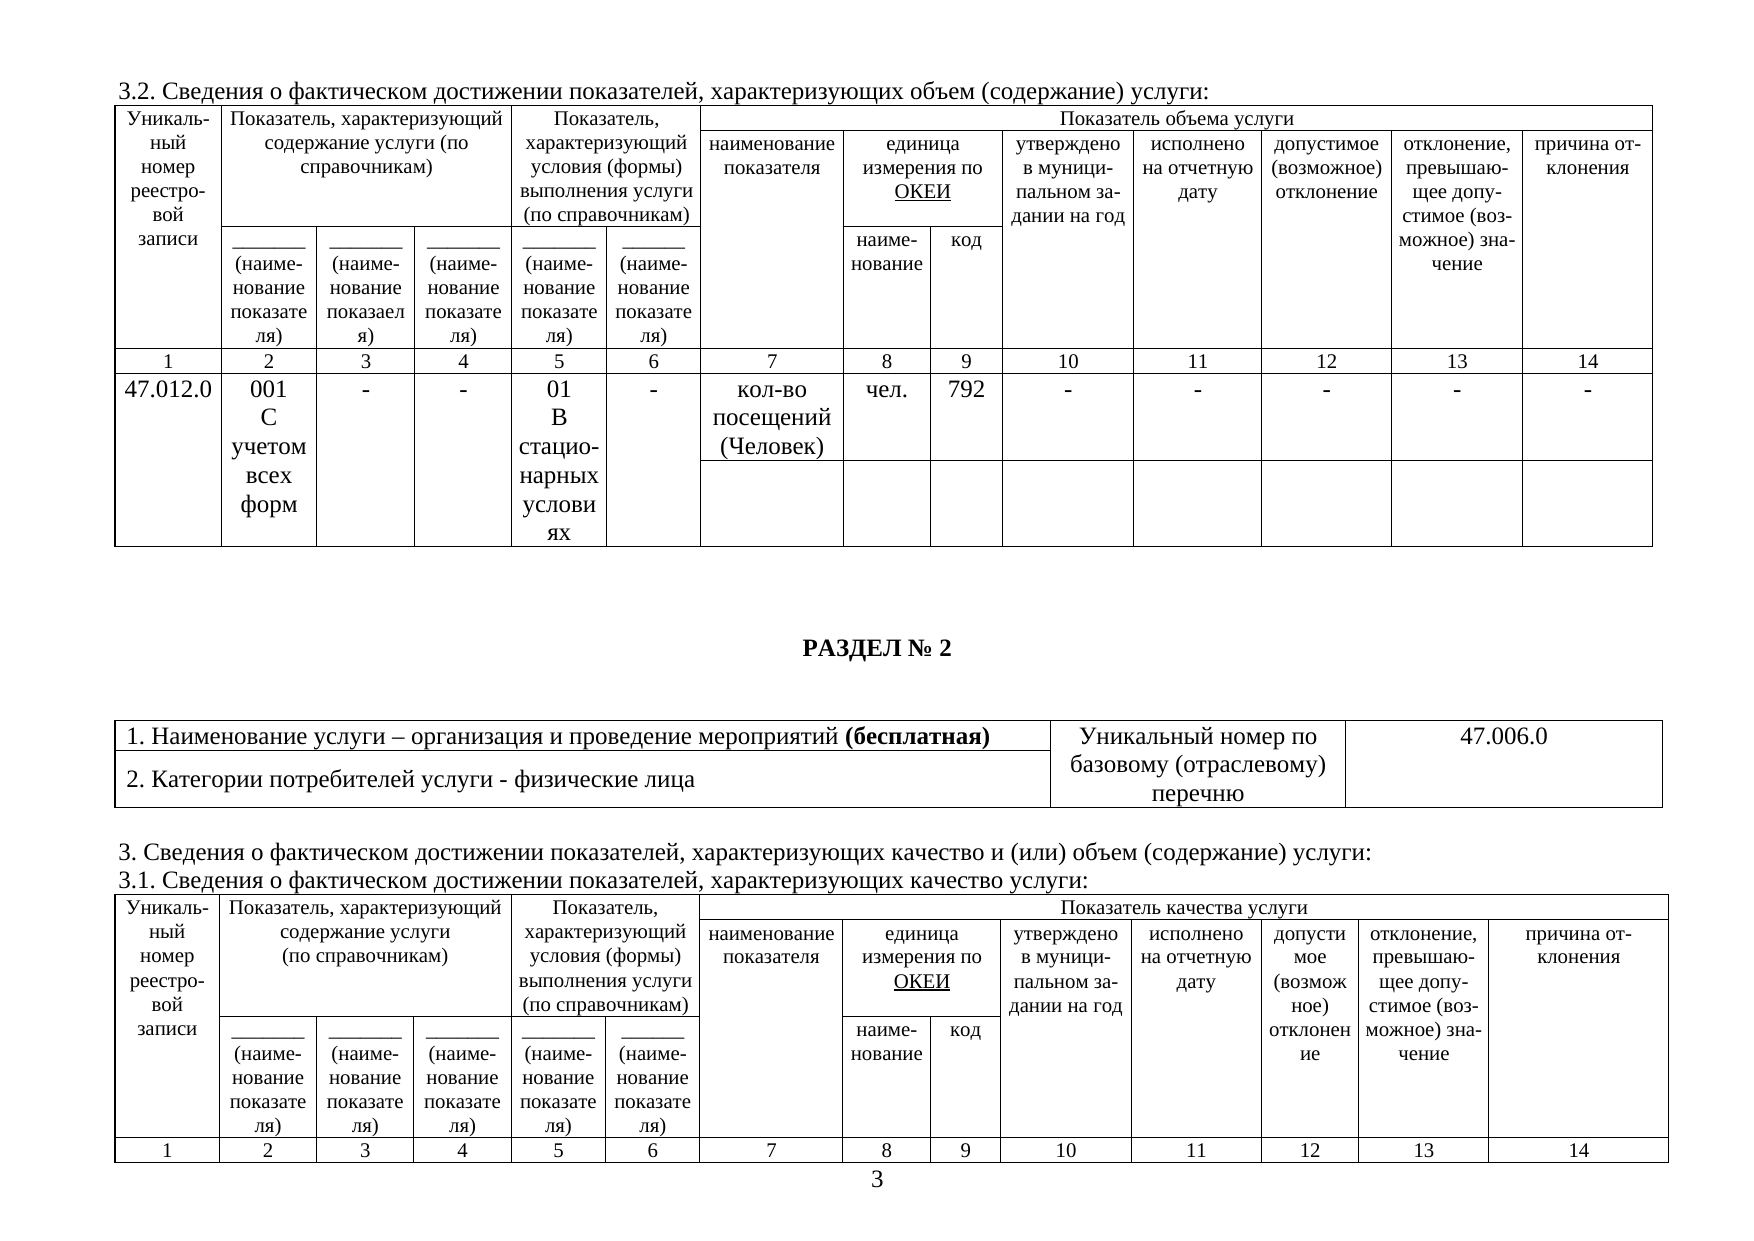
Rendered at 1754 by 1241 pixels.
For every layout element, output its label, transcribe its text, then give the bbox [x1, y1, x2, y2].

table_cell _______ (наиме-нование показателя) [512, 1017, 605, 1137]
table_cell код [931, 227, 1002, 347]
table_cell 9 [931, 1138, 1000, 1162]
text 3. Сведения о фактическом достижении показателей, характеризующих качество и (или) объем (содержание) услуги: [118, 837, 1636, 866]
table_cell 10 [1003, 349, 1133, 373]
table_cell - [1134, 374, 1261, 460]
table_header 1. Наименование услуги – организация и проведение мероприятий (бесплатная) [116, 721, 1050, 749]
table_cell 792 [931, 374, 1002, 460]
table_cell 4 [415, 349, 511, 373]
table_cell - [1523, 374, 1652, 460]
table_cell 1 [116, 349, 221, 373]
table_cell 3 [317, 349, 414, 373]
table_cell - [1003, 374, 1133, 460]
table_cell утверждено в муниципальном задании на год [1003, 131, 1133, 347]
table_cell отклонение, превышающее допустимое (возможное) значение [1392, 131, 1522, 347]
table_cell 5 [512, 1138, 605, 1162]
table_cell исполнено на отчетную дату [1132, 920, 1261, 1137]
table_header Показатель, характеризующий содержание услуги (по справочникам) [220, 895, 511, 1016]
table_header 47.006.0 [1346, 721, 1662, 807]
table_header Уникаль-ный номер реестро-вой записи [116, 895, 219, 1137]
table_cell - [317, 374, 414, 546]
table_header Показатель качества услуги [700, 895, 1668, 919]
table_cell [1262, 461, 1391, 546]
table_cell 12 [1262, 1138, 1358, 1162]
table_cell 11 [1134, 349, 1261, 373]
table_cell наиме- нование [844, 227, 930, 347]
table_cell 9 [931, 349, 1002, 373]
table_cell утверждено в муниципальном задании на год [1001, 920, 1131, 1137]
table_cell _______ (наиме-нование показателя) [220, 1017, 316, 1137]
table_cell единица измерения по ОКЕИ [844, 131, 1002, 226]
table_header Показатель, характеризующий условия (формы) выполнения услуги (по справочникам) [512, 895, 699, 1016]
table_cell допустимое (возможное) отклонение [1262, 920, 1358, 1137]
table_cell 8 [844, 349, 930, 373]
table_cell 13 [1392, 349, 1522, 373]
table_header Уникаль-ный номер реестро-вой записи [116, 106, 221, 347]
table_cell _______ (наиме-нование показателя) [317, 1017, 413, 1137]
table_cell - [415, 374, 511, 546]
table_header Показатель объема услуги [701, 106, 1652, 130]
table_cell [844, 461, 930, 546]
table_cell _______ (наиме-нование показателя) [222, 227, 316, 347]
text Раздел № 2 [118, 633, 1636, 662]
table_cell 47.012.0 [116, 374, 221, 546]
table_cell ______ (наиме-нование показателя) [606, 1017, 699, 1137]
table_cell отклонение, превышающее допустимое (возможное) значение [1359, 920, 1488, 1137]
table_cell 12 [1262, 349, 1391, 373]
table_header Показатель, характеризующий условия (формы) выполнения услуги (по справочникам) [512, 106, 700, 226]
table_cell 6 [607, 349, 700, 373]
table_cell 001 С учетом всех форм [222, 374, 316, 546]
table_cell 7 [700, 1138, 842, 1162]
table_cell единица измерения по ОКЕИ [843, 920, 1000, 1016]
table_cell 7 [701, 349, 843, 373]
table_cell 11 [1132, 1138, 1261, 1162]
table_cell наиме-нование [843, 1017, 930, 1137]
table_cell _______ (наиме-нование показаеля) [317, 227, 414, 347]
table_cell ______ (наиме-нование показателя) [607, 227, 700, 347]
table_cell допустимое (возможное) отклонение [1262, 131, 1391, 347]
table_cell чел. [844, 374, 930, 460]
table_cell 4 [414, 1138, 511, 1162]
table_cell причина отклонения [1523, 131, 1652, 347]
table_cell 2. Категории потребителей услуги - физические лица [116, 751, 1050, 807]
table_cell [701, 461, 843, 546]
table_cell 01 В стацио-нарных условиях [512, 374, 606, 546]
table_header Показатель, характеризующий содержание услуги (по справочникам) [222, 106, 511, 226]
table_cell _______ (наиме-нование показателя) [512, 227, 606, 347]
table_cell наименование показателя [700, 920, 842, 1137]
table_cell 14 [1523, 349, 1652, 373]
table_cell 5 [512, 349, 606, 373]
table_cell - [1262, 374, 1391, 460]
table_cell [1392, 461, 1522, 546]
table_cell [1523, 461, 1652, 546]
table_cell - [607, 374, 700, 546]
text 3.1. Сведения о фактическом достижении показателей, характеризующих качество услуги: [118, 866, 1636, 894]
text 3.2. Сведения о фактическом достижении показателей, характеризующих объем (содержание) услуги: [118, 76, 1636, 105]
table_cell - [1392, 374, 1522, 460]
table_cell 10 [1001, 1138, 1131, 1162]
table_cell наименование показателя [701, 131, 843, 347]
table_cell _______ (наиме-нование показателя) [414, 1017, 511, 1137]
table_header Уникальный номер по базовому (отраслевому) перечню [1051, 721, 1345, 807]
table_cell исполнено на отчетную дату [1134, 131, 1261, 347]
table_cell [931, 461, 1002, 546]
table_cell 6 [606, 1138, 699, 1162]
table_cell причина отклонения [1489, 920, 1668, 1137]
table_cell [1003, 461, 1133, 546]
table_cell 13 [1359, 1138, 1488, 1162]
table_cell 3 [317, 1138, 413, 1162]
table_cell 2 [222, 349, 316, 373]
table_cell 1 [116, 1138, 219, 1162]
table_cell 8 [843, 1138, 930, 1162]
table_cell _______ (наиме-нование показателя) [415, 227, 511, 347]
table_cell [1134, 461, 1261, 546]
table_cell 14 [1489, 1138, 1668, 1162]
table_cell кол-во посещений (Человек) [701, 374, 843, 460]
table_cell 2 [220, 1138, 316, 1162]
table_cell код [931, 1017, 1000, 1137]
